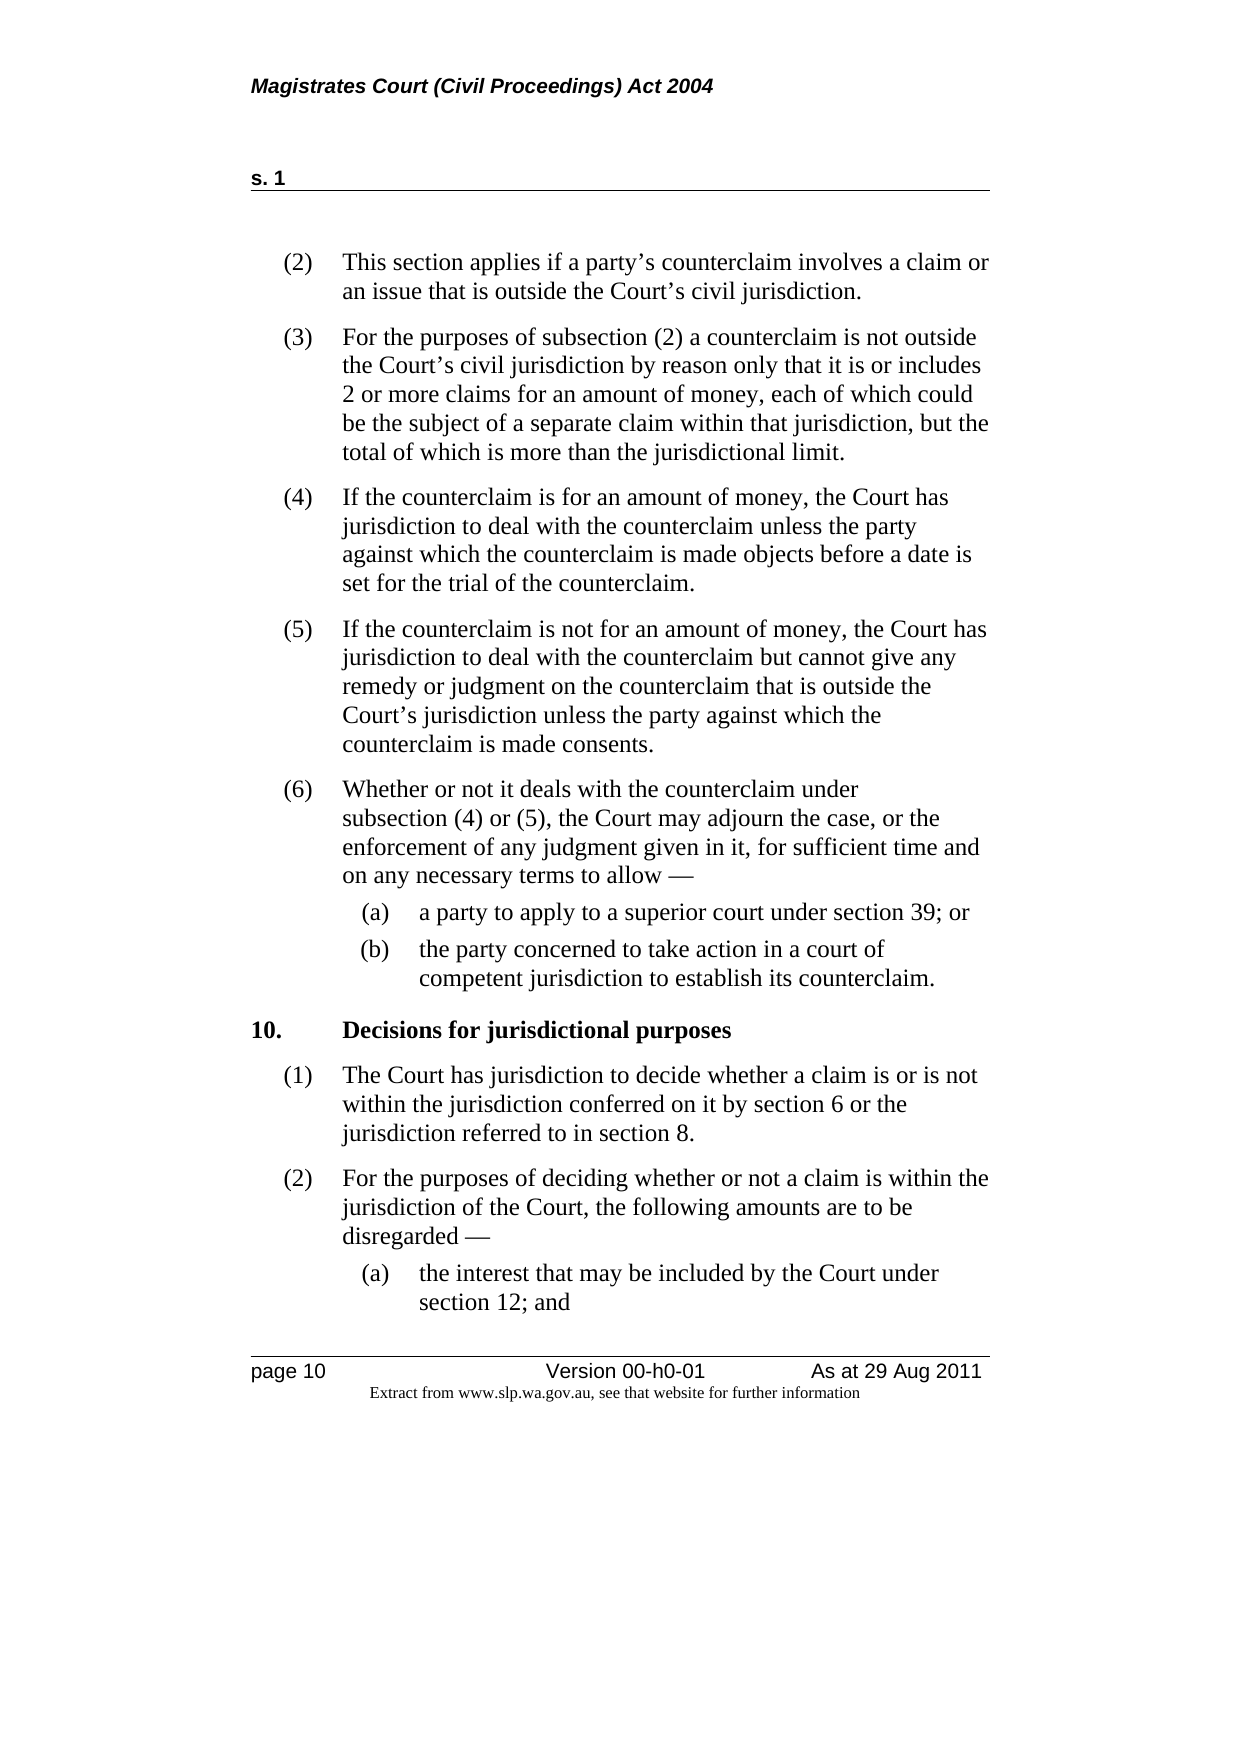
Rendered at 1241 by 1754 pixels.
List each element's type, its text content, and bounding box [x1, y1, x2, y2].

text (3) For the purposes of subsection (2) a counterclaim is not outside the Court’s civil jurisdiction by reason only that it is or includes 2 or more claims for an amount of money, each of which could be the subject of a separate claim within that jurisdiction, but the total of which is more than the jurisdictional limit. [251, 322, 990, 465]
text (2) This section applies if a party’s counterclaim involves a claim or an issue that is outside the Court’s civil jurisdiction. [251, 247, 990, 305]
text (6) Whether or not it deals with the counterclaim under subsection (4) or (5), the Court may adjourn the case, or the enforcement of any judgment given in it, for sufficient time and on any necessary terms to allow — [251, 774, 990, 889]
text (b) the party concerned to take action in a court of competent jurisdiction to establish its counterclaim. [251, 934, 990, 992]
text (2) For the purposes of deciding whether or not a claim is within the jurisdiction of the Court, the following amounts are to be disregarded — [251, 1163, 990, 1249]
text (a) the interest that may be included by the Court under section 12; and [251, 1258, 990, 1315]
subtitle 10. Decisions for jurisdictional purposes [251, 1015, 990, 1044]
text (a) a party to apply to a superior court under section 39; or [251, 897, 990, 926]
text (1) The Court has jurisdiction to decide whether a claim is or is not within the jurisdiction conferred on it by section 6 or the jurisdiction referred to in section 8. [251, 1060, 990, 1147]
text (4) If the counterclaim is for an amount of money, the Court has jurisdiction to deal with the counterclaim unless the party against which the counterclaim is made objects before a date is set for the trial of the counterclaim. [251, 482, 990, 597]
text (5) If the counterclaim is not for an amount of money, the Court has jurisdiction to deal with the counterclaim but cannot give any remedy or judgment on the counterclaim that is outside the Court’s jurisdiction unless the party against which the counterclaim is made consents. [251, 614, 990, 757]
